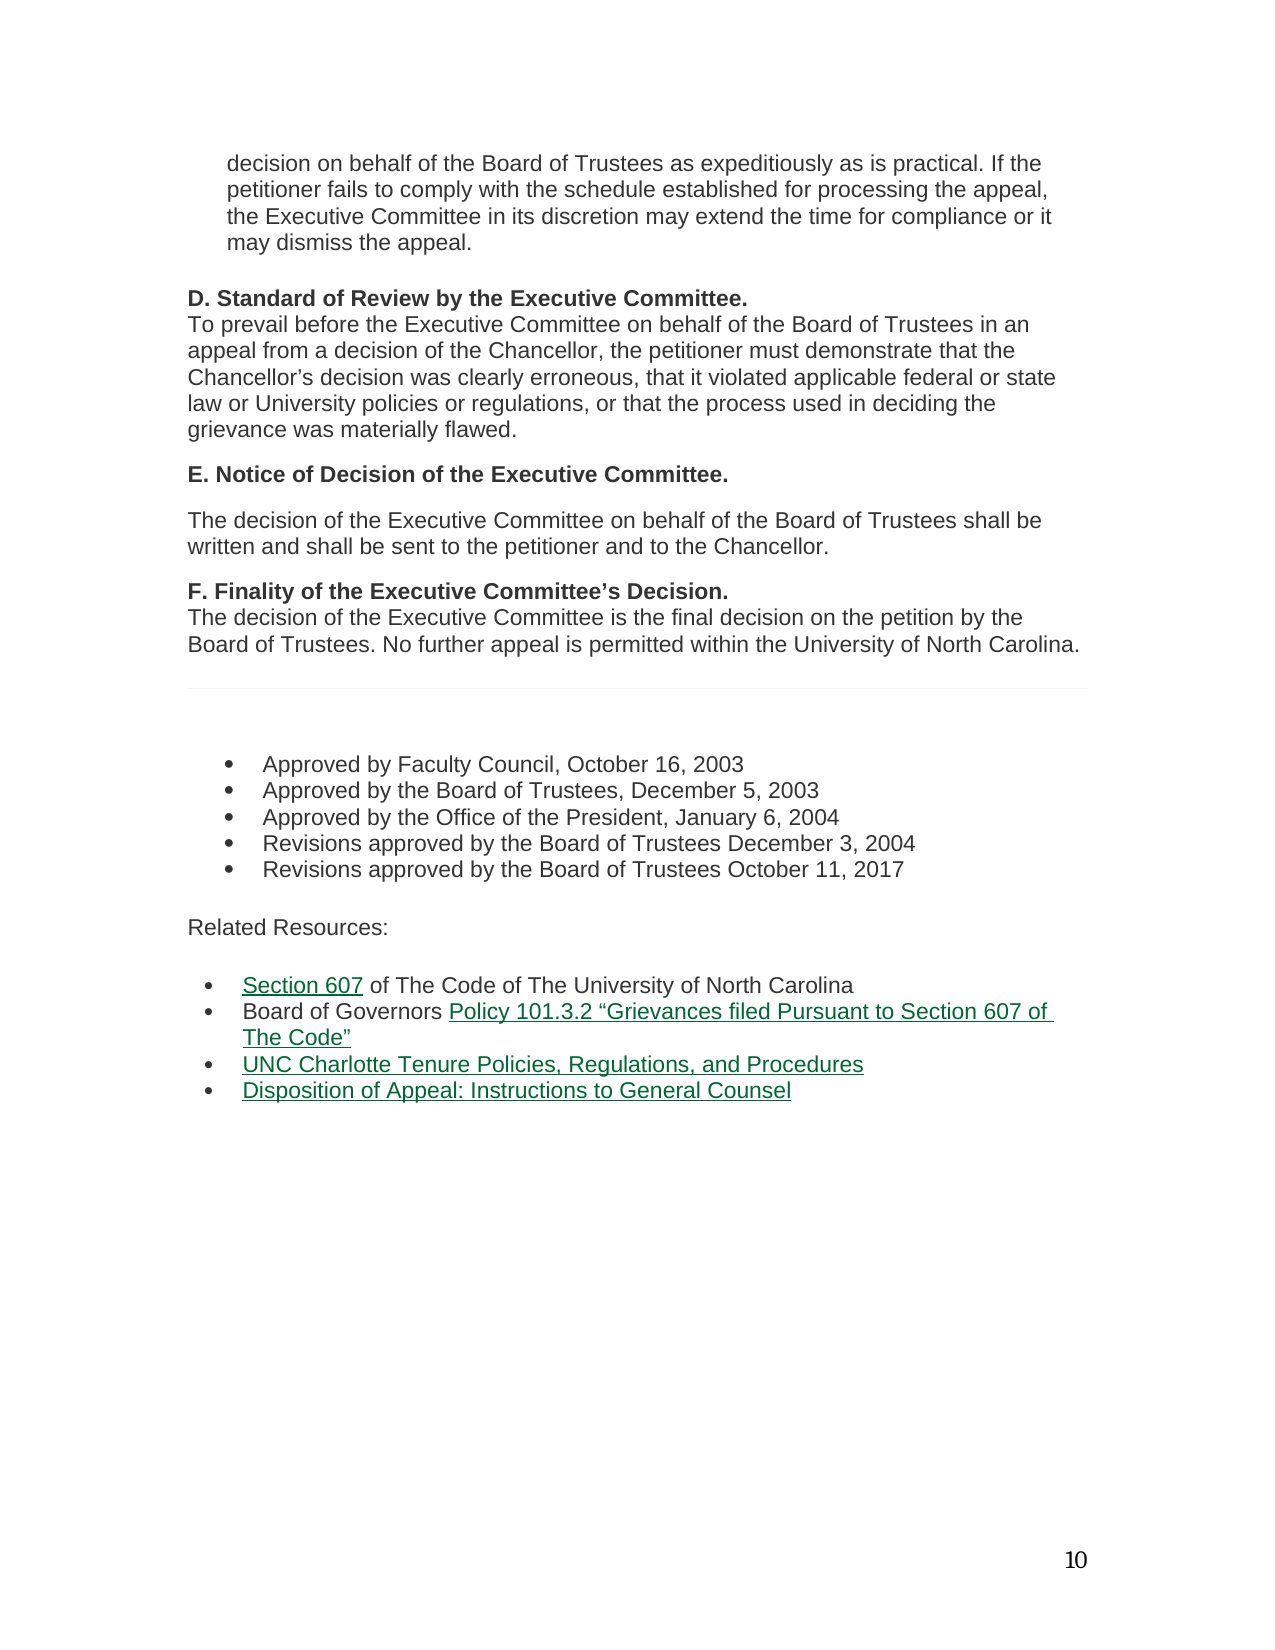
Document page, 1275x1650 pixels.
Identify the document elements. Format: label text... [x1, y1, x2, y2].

list Revisions approved by the Board of Trustees December 3, 2004 [225, 830, 1087, 856]
list Revisions approved by the Board of Trustees October 11, 2017 [225, 856, 1087, 883]
list Approved by the Office of the President, January 6, 2004 [225, 804, 1087, 830]
text Related Resources: [187, 914, 1087, 940]
text E. Notice of Decision of the Executive Committee. [187, 461, 1087, 488]
list UNC Charlotte Tenure Policies, Regulations, and Procedures [205, 1051, 1087, 1077]
list Approved by Faculty Council, October 16, 2003 [225, 751, 1087, 777]
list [189, 150, 1064, 255]
list Approved by the Board of Trustees, December 5, 2003 [225, 777, 1087, 804]
text D. Standard of Review by the Executive Committee. To prevail before the Executive Committee on behalf of the Board of Trustees in an appeal from a decision of the Chancellor, the petitioner must demonstrate that the Chancellor’s decision was clearly erroneous, that it violated applicable federal or state law or University policies or regulations, or that the process used in deciding the grievance was materially flawed. [187, 284, 1087, 443]
text The decision of the Executive Committee on behalf of the Board of Trustees shall be written and shall be sent to the petitioner and to the Chancellor. [187, 507, 1087, 559]
text F. Finality of the Executive Committee’s Decision. The decision of the Executive Committee is the final decision on the petition by the Board of Trustees. No further appeal is permitted within the University of North Carolina. [187, 578, 1087, 657]
list Section 607 of The Code of The University of North Carolina [205, 972, 1087, 998]
list Disposition of Appeal: Instructions to General Counsel [205, 1077, 1087, 1103]
list Board of Governors Policy 101.3.2 “Grievances filed Pursuant to Section 607 of The Code” [205, 998, 1087, 1051]
